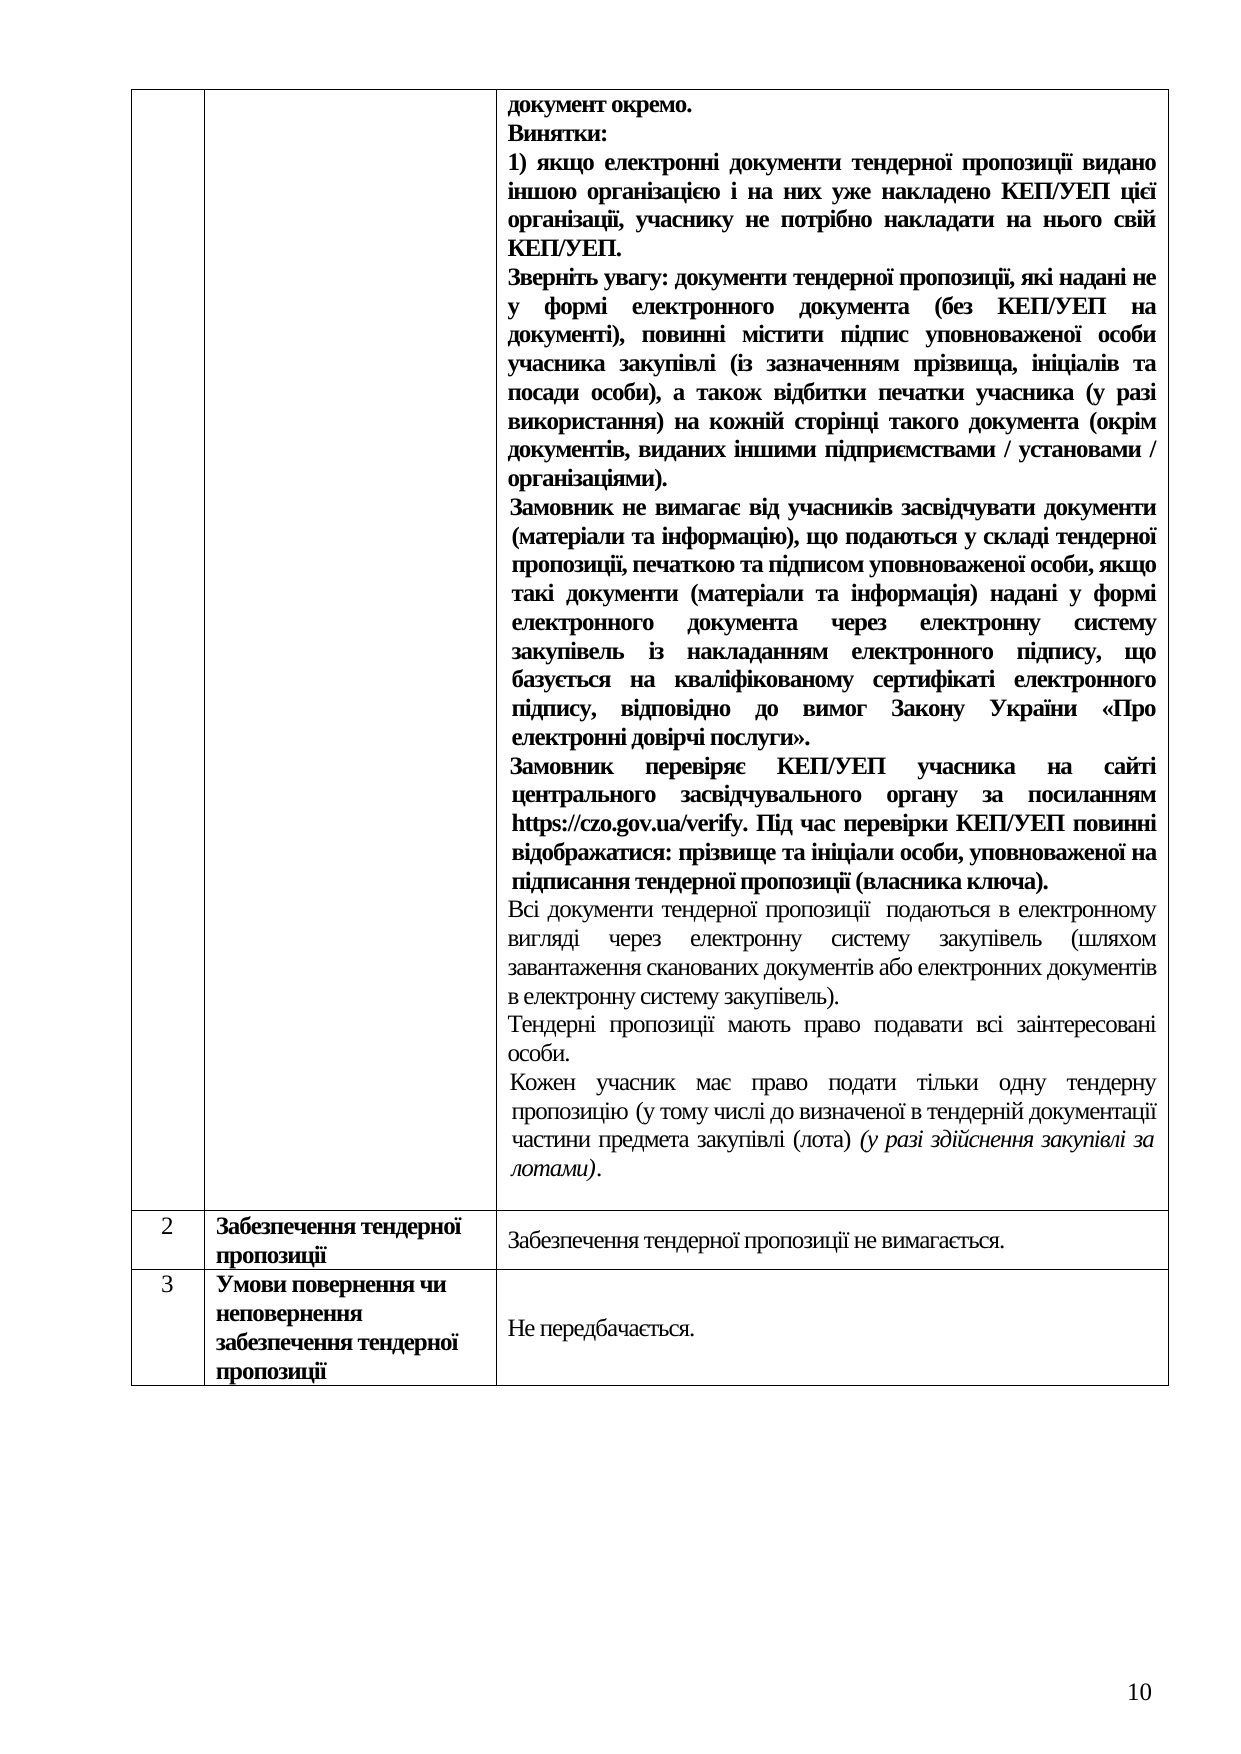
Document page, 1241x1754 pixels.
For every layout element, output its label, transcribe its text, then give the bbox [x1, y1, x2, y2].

table_cell 2 [132, 1211, 204, 1268]
table_cell документ окремо. Винятки: 1) якщо електронні документи тендерної пропозиції видано іншою організацією і на них уже накладено КЕП/УЕП цієї організації, учаснику не потрібно накладати на нього свій КЕП/УЕП. Зверніть увагу: документи тендерної пропозиції, які надані не у формі електронного документа (без КЕП/УЕП на документі), повинні містити підпис уповноваженої особи учасника закупівлі (із зазначенням прізвища, ініціалів та посади особи), а також відбитки печатки учасника (у разі використання) на кожній сторінці такого документа (окрім документів, виданих іншими підприємствами / установами / організаціями). Замовник не вимагає від учасників засвідчувати документи (матеріали та інформацію), що подаються у складі тендерної пропозиції, печаткою та підписом уповноваженої особи, якщо такі документи (матеріали та інформація) надані у формі електронного документа через електронну систему закупівель із накладанням електронного підпису, що базується на кваліфікованому сертифікаті електронного підпису, відповідно до вимог Закону України «Про електронні довірчі послуги». Замовник перевіряє КЕП/УЕП учасника на сайті центрального засвідчувального органу за посиланням https://czo.gov.ua/verify. Під час перевірки КЕП/УЕП повинні відображатися: прізвище та ініціали особи, уповноваженої на підписання тендерної пропозиції (власника ключа). Всі документи тендерної пропозиції подаються в електронному вигляді через електронну систему закупівель (шляхом завантаження сканованих документів або електронних документів в електронну систему закупівель). Тендерні пропозиції мають право подавати всі заінтересовані особи. Кожен учасник має право подати тільки одну тендерну пропозицію (у тому числі до визначеної в тендерній документації частини предмета закупівлі (лота) (у разі здійснення закупівлі за лотами). [497, 90, 1168, 1210]
table_cell Не передбачається. [497, 1270, 1168, 1385]
table_cell [132, 90, 204, 1210]
table_cell Забезпечення тендерної пропозиції [205, 1211, 496, 1268]
table_cell [205, 90, 496, 1210]
table_cell Забезпечення тендерної пропозиції не вимагається. [497, 1211, 1168, 1268]
table_cell 3 [132, 1270, 204, 1385]
table_cell Умови повернення чи неповернення забезпечення тендерної пропозиції [205, 1270, 496, 1385]
